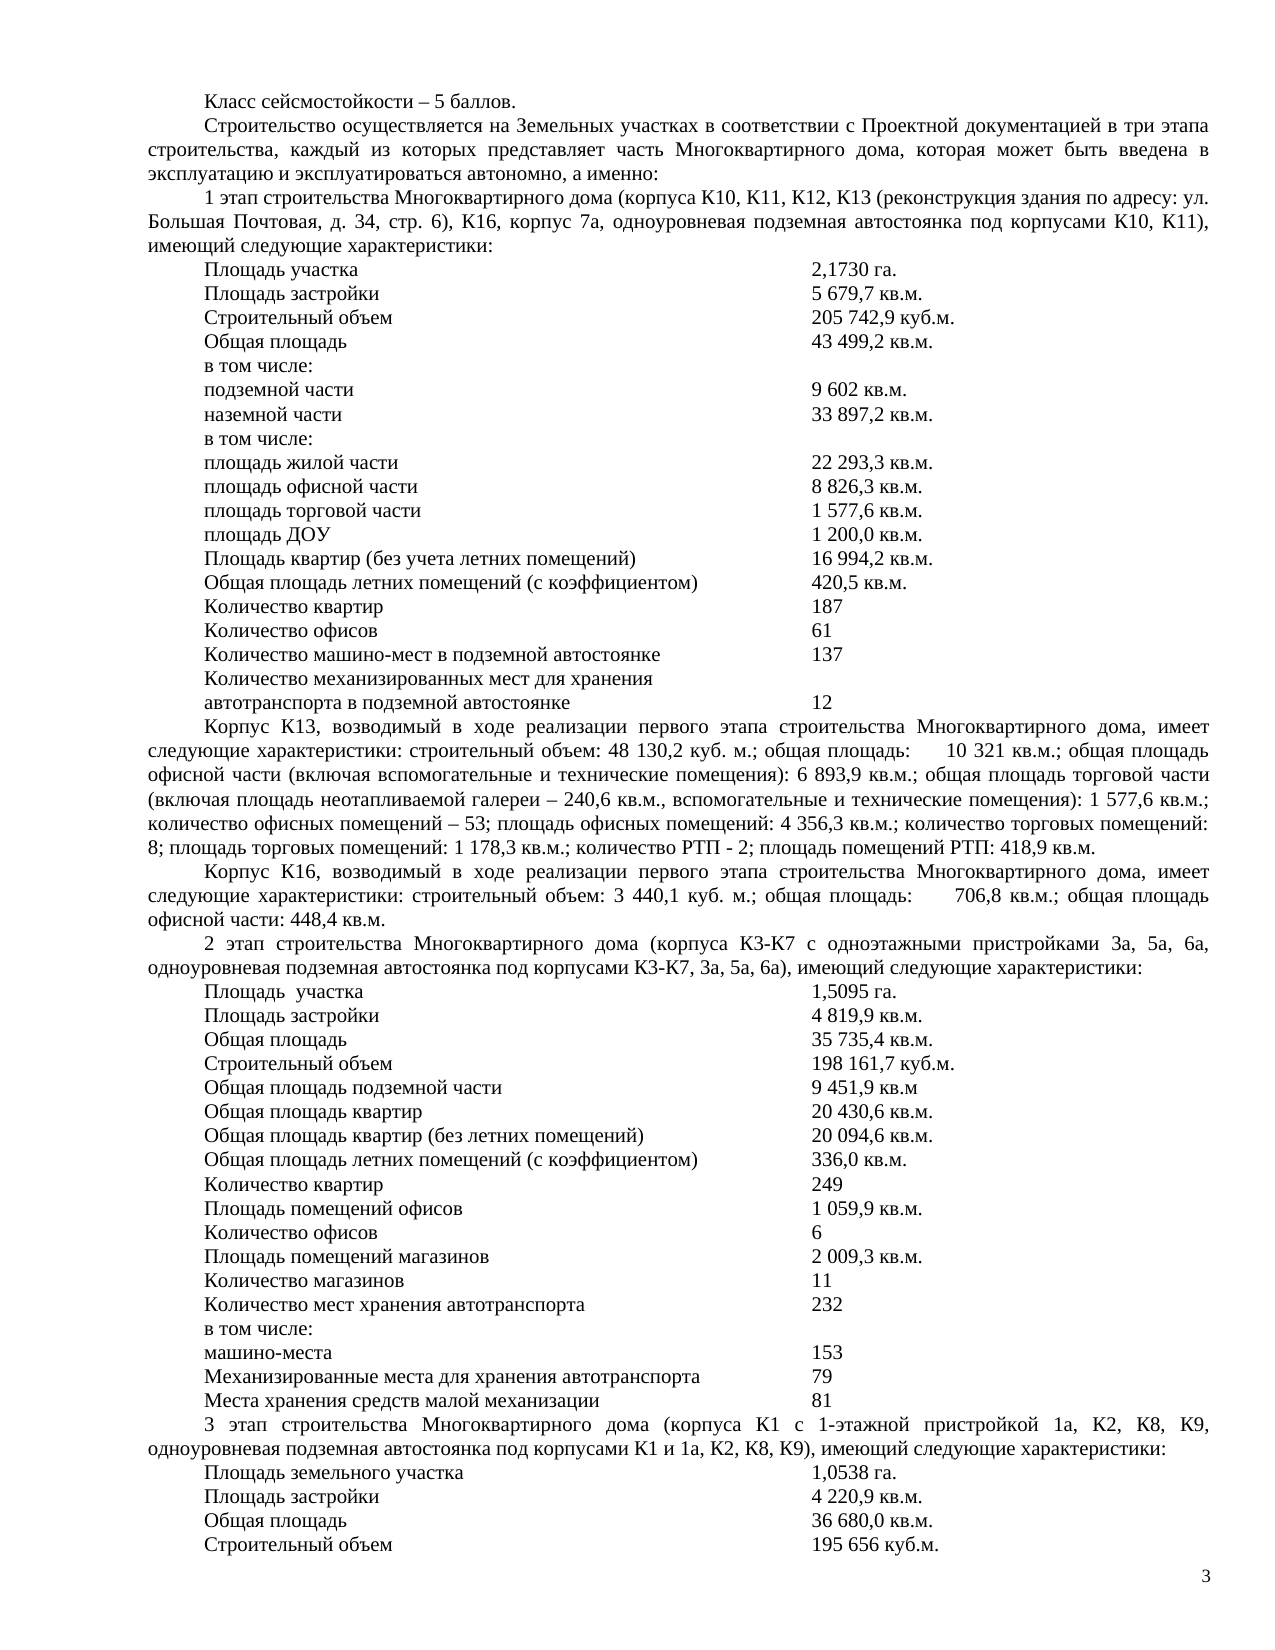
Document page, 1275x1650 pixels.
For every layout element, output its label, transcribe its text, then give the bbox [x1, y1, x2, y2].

text Площадь застройки 5 679,7 кв.м. [148, 281, 1211, 305]
text площадь жилой части 22 293,3 кв.м. [148, 449, 1211, 474]
text Строительный объем 195 656 куб.м. [148, 1532, 1211, 1556]
text Строительный объем 198 161,7 куб.м. [148, 1051, 1211, 1075]
text Количество магазинов 11 [148, 1268, 1211, 1292]
text Общая площадь квартир 20 430,6 кв.м. [148, 1099, 1211, 1123]
text Площадь участка 2,1730 га. [148, 257, 1211, 281]
text площадь офисной части 8 826,3 кв.м. [148, 474, 1211, 498]
text Строительный объем 205 742,9 куб.м. [148, 305, 1211, 329]
text Корпус К16, возводимый в ходе реализации первого этапа строительства Многоквартирного дома, имеет следующие характеристики: строительный объем: 3 440,1 куб. м.; общая площадь: 706,8 кв.м.; общая площадь офисной части: 448,4 кв.м. [148, 859, 1211, 931]
text Площадь застройки 4 220,9 кв.м. [148, 1484, 1211, 1508]
text 3 этап строительства Многоквартирного дома (корпуса К1 с 1-этажной пристройкой 1а, К2, К8, К9, одноуровневая подземная автостоянка под корпусами К1 и 1а, К2, К8, К9), имеющий следующие характеристики: [148, 1412, 1211, 1460]
text 2 этап строительства Многоквартирного дома (корпуса К3-К7 с одноэтажными пристройками 3а, 5а, 6а, одноуровневая подземная автостоянка под корпусами К3-К7, 3а, 5а, 6а), имеющий следующие характеристики: [148, 931, 1211, 979]
text в том числе: [148, 1316, 1211, 1340]
text Общая площадь 36 680,0 кв.м. [148, 1508, 1211, 1532]
text Количество квартир 249 [148, 1171, 1211, 1196]
text Корпус К13, возводимый в ходе реализации первого этапа строительства Многоквартирного дома, имеет следующие характеристики: строительный объем: 48 130,2 куб. м.; общая площадь: 10 321 кв.м.; общая площадь офисной части (включая вспомогательные и технические помещения): 6 893,9 кв.м.; общая площадь торговой части (включая площадь неотапливаемой галереи – 240,6 кв.м., вспомогательные и технические помещения): 1 577,6 кв.м.; количество офисных помещений – 53; площадь офисных помещений: 4 356,3 кв.м.; количество торговых помещений: 8; площадь торговых помещений: 1 178,3 кв.м.; количество РТП - 2; площадь помещений РТП: 418,9 кв.м. [148, 714, 1211, 859]
text Количество мест хранения автотранспорта 232 [148, 1292, 1211, 1316]
text Общая площадь летних помещений (c коэффициентом) 420,5 кв.м. [148, 570, 1211, 594]
text Количество машино-мест в подземной автостоянке 137 [148, 642, 1211, 666]
text Механизированные места для хранения автотранспорта 79 [148, 1364, 1211, 1388]
text автотранспорта в подземной автостоянке 12 [148, 690, 1211, 714]
text Общая площадь летних помещений (с коэффициентом) 336,0 кв.м. [148, 1147, 1211, 1171]
text Общая площадь 35 735,4 кв.м. [148, 1027, 1211, 1051]
text наземной части 33 897,2 кв.м. [148, 401, 1211, 426]
text Количество офисов 61 [148, 618, 1211, 642]
text Площадь земельного участка 1,0538 га. [148, 1460, 1211, 1484]
text Общая площадь подземной части 9 451,9 кв.м [148, 1075, 1211, 1099]
text Площадь квартир (без учета летних помещений) 16 994,2 кв.м. [148, 546, 1211, 570]
text Места хранения средств малой механизации 81 [148, 1388, 1211, 1412]
text площадь ДОУ 1 200,0 кв.м. [148, 522, 1211, 546]
text 1 этап строительства Многоквартирного дома (корпуса К10, К11, К12, К13 (реконструкция здания по адресу: ул. Большая Почтовая, д. 34, стр. 6), К16, корпус 7а, одноуровневая подземная автостоянка под корпусами К10, К11), имеющий следующие характеристики: [148, 185, 1211, 257]
text Общая площадь квартир (без летних помещений) 20 094,6 кв.м. [148, 1123, 1211, 1147]
text Площадь застройки 4 819,9 кв.м. [148, 1003, 1211, 1027]
text Площадь помещений офисов 1 059,9 кв.м. [148, 1196, 1211, 1219]
text Количество механизированных мест для хранения [148, 666, 1211, 690]
text подземной части 9 602 кв.м. [148, 377, 1211, 401]
text Общая площадь 43 499,2 кв.м. [148, 329, 1211, 353]
text Строительство осуществляется на Земельных участках в соответствии с Проектной документацией в три этапа строительства, каждый из которых представляет часть Многоквартирного дома, которая может быть введена в эксплуатацию и эксплуатироваться автономно, а именно: [148, 113, 1211, 185]
text площадь торговой части 1 577,6 кв.м. [148, 498, 1211, 522]
text Площадь участка 1,5095 га. [148, 979, 1211, 1003]
text в том числе: [148, 353, 1211, 377]
text Класс сейсмостойкости – 5 баллов. [148, 89, 1211, 113]
text Площадь помещений магазинов 2 009,3 кв.м. [148, 1244, 1211, 1268]
text Количество офисов 6 [148, 1219, 1211, 1244]
text Количество квартир 187 [148, 594, 1211, 618]
text машино-места 153 [148, 1340, 1211, 1364]
text в том числе: [148, 426, 1211, 449]
